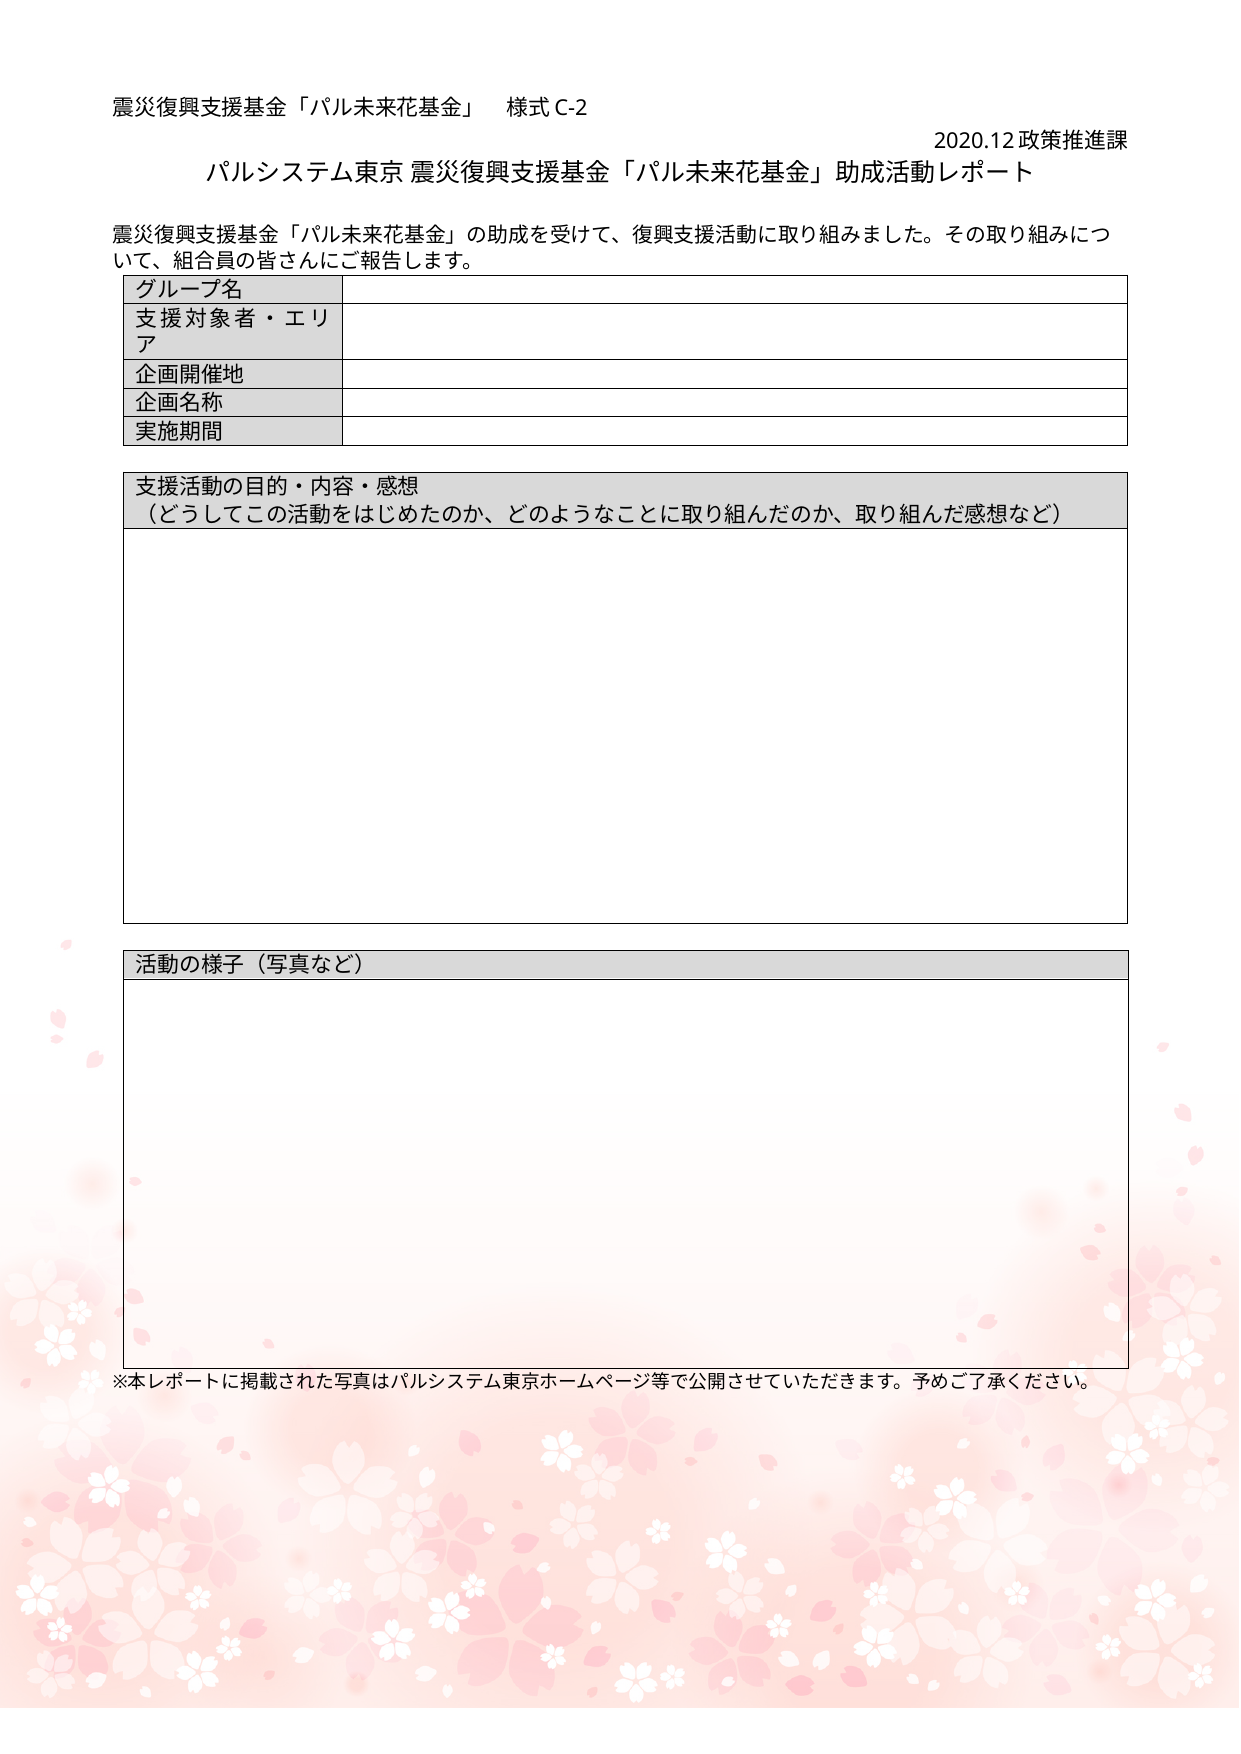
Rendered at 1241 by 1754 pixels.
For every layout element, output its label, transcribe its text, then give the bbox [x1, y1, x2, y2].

table_cell 企画開催地 [124, 360, 342, 388]
table_header 活動の様子（写真など） [124, 951, 1128, 978]
table_cell [124, 529, 1127, 923]
table_cell 支援対象者・エリア [124, 304, 342, 359]
table_cell [124, 980, 1128, 1368]
table_cell [343, 304, 1127, 359]
table_cell 実施期間 [124, 417, 342, 445]
text ※本レポートに掲載された写真はパルシステム東京ホームページ等で公開させていただきます。予めご了承ください。 [112, 1369, 1128, 1393]
table_cell [343, 417, 1127, 445]
table_cell 企画名称 [124, 389, 342, 416]
table_cell [343, 389, 1127, 416]
table_cell [343, 360, 1127, 388]
table_header 支援活動の目的・内容・感想 （どうしてこの活動をはじめたのか、どのようなことに取り組んだのか、取り組んだ感想など） [124, 473, 1127, 528]
table_header [343, 276, 1127, 303]
text 震災復興支援基金「パル未来花基金」の助成を受けて、復興支援活動に取り組みました。その取り組みについて、組合員の皆さんにご報告します。 [112, 222, 1128, 274]
text パルシステム東京 震災復興支援基金「パル未来花基金」助成活動レポート [112, 156, 1128, 188]
table_header グループ名 [124, 276, 342, 303]
